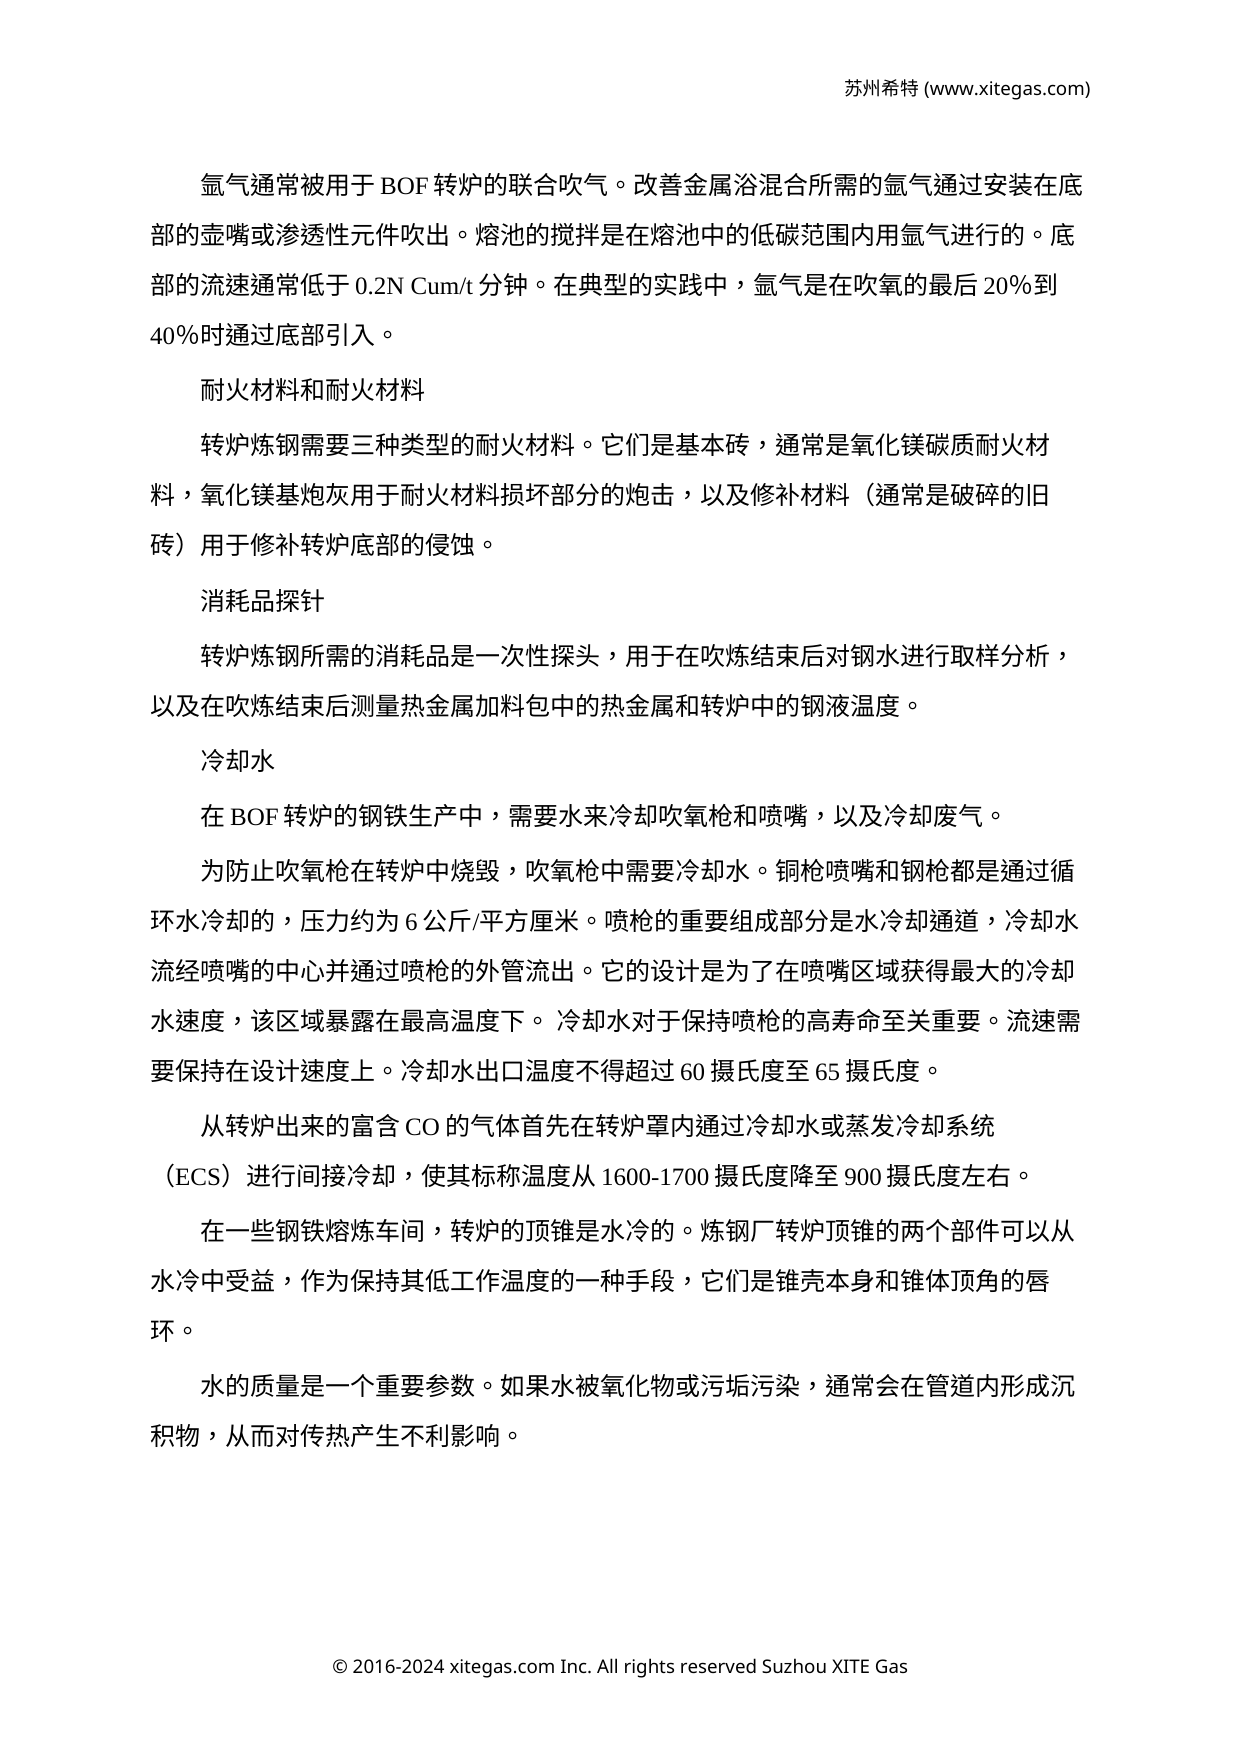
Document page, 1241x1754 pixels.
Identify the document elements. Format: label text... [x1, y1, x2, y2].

text 耐火材料和耐火材料 [150, 355, 1090, 405]
text 在BOF转炉的钢铁生产中，需要水来冷却吹氧枪和喷嘴，以及冷却废气。 [150, 781, 1090, 831]
text 水的质量是一个重要参数。如果水被氧化物或污垢污染，通常会在管道内形成沉积物，从而对传热产生不利影响。 [150, 1351, 1090, 1451]
text 为防止吹氧枪在转炉中烧毁，吹氧枪中需要冷却水。铜枪喷嘴和钢枪都是通过循环水冷却的，压力约为6公斤/平方厘米。喷枪的重要组成部分是水冷却通道，冷却水流经喷嘴的中心并通过喷枪的外管流出。它的设计是为了在喷嘴区域获得最大的冷却水速度，该区域暴露在最高温度下。 冷却水对于保持喷枪的高寿命至关重要。流速需要保持在设计速度上。冷却水出口温度不得超过60摄氏度至65摄氏度。 [150, 836, 1090, 1086]
text 消耗品探针 [150, 565, 1090, 615]
text 氩气通常被用于BOF转炉的联合吹气。改善金属浴混合所需的氩气通过安装在底部的壶嘴或渗透性元件吹出。熔池的搅拌是在熔池中的低碳范围内用氩气进行的。底部的流速通常低于0.2N Cum/t分钟。在典型的实践中，氩气是在吹氧的最后20％到40％时通过底部引入。 [150, 150, 1090, 350]
text 转炉炼钢需要三种类型的耐火材料。它们是基本砖，通常是氧化镁碳质耐火材料，氧化镁基炮灰用于耐火材料损坏部分的炮击，以及修补材料（通常是破碎的旧砖）用于修补转炉底部的侵蚀。 [150, 410, 1090, 560]
text 冷却水 [150, 726, 1090, 776]
text 从转炉出来的富含CO的气体首先在转炉罩内通过冷却水或蒸发冷却系统（ECS）进行间接冷却，使其标称温度从1600-1700摄氏度降至900摄氏度左右。 [150, 1091, 1090, 1191]
text 转炉炼钢所需的消耗品是一次性探头，用于在吹炼结束后对钢水进行取样分析，以及在吹炼结束后测量热金属加料包中的热金属和转炉中的钢液温度。 [150, 620, 1090, 720]
text 在一些钢铁熔炼车间，转炉的顶锥是水冷的。炼钢厂转炉顶锥的两个部件可以从水冷中受益，作为保持其低工作温度的一种手段，它们是锥壳本身和锥体顶角的唇环。 [150, 1196, 1090, 1346]
